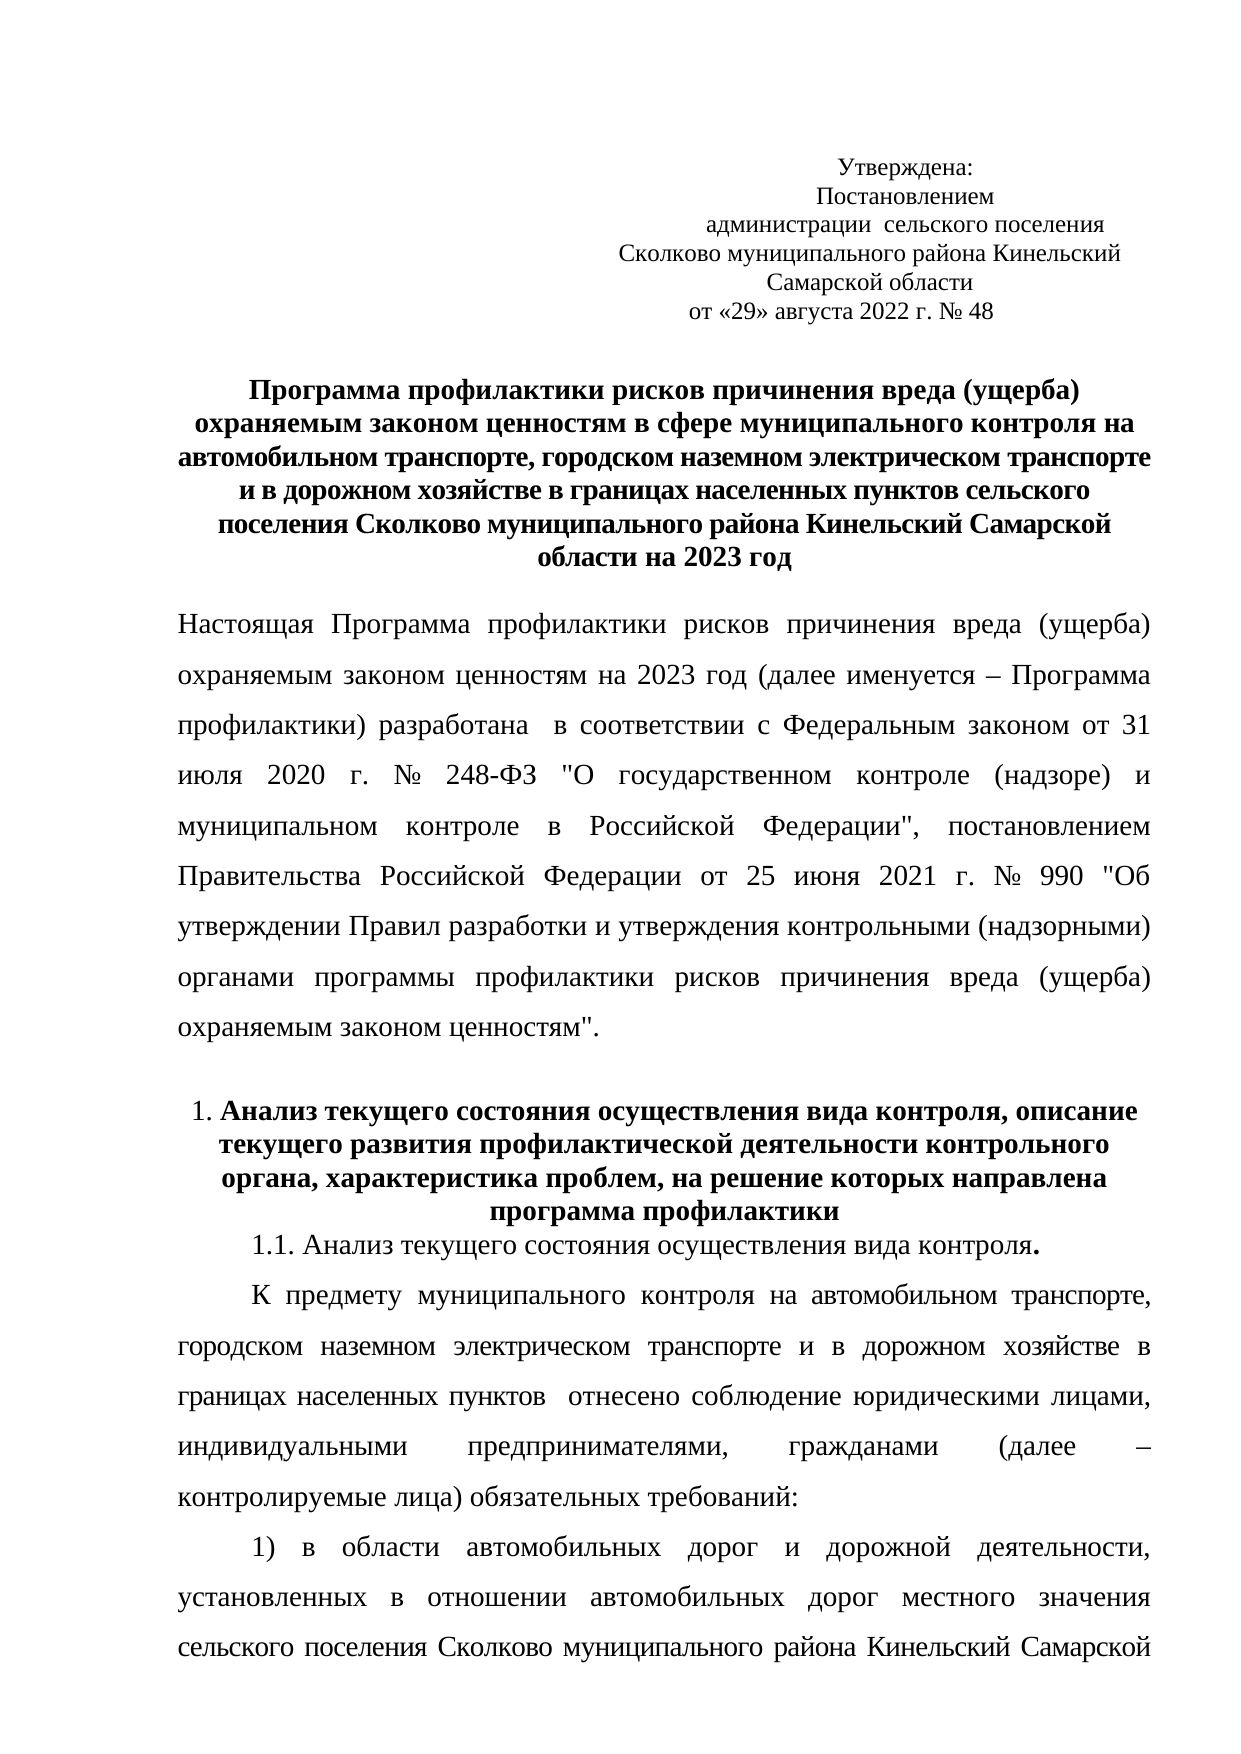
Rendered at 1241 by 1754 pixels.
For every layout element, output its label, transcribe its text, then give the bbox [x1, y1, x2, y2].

table_header Утверждена: Постановлением [607, 152, 1133, 209]
text Программа профилактики рисков причинения вреда (ущерба) охраняемым законом ценностям в сфере муниципального контроля на автомобильном транспорте, городском наземном электрическом транспорте и в дорожном хозяйстве в границах населенных пунктов сельского поселения Сколково муниципального района Кинельский Самарской области на 2023 год [177, 372, 1152, 573]
text 1.1. Анализ текущего состояния осуществления вида контроля. [177, 1227, 1152, 1261]
text К предмету муниципального контроля на автомобильном транспорте, городском наземном электрическом транспорте и в дорожном хозяйстве в границах населенных пунктов отнесено соблюдение юридическими лицами, индивидуальными предпринимателями, гражданами (далее – контролируемые лица) обязательных требований: [177, 1277, 1152, 1512]
text Настоящая Программа профилактики рисков причинения вреда (ущерба) охраняемым законом ценностям на 2023 год (далее именуется – Программа профилактики) разработана в соответствии с Федеральным законом от 31 июля 2020 г. № 248-ФЗ "О государственном контроле (надзоре) и муниципальном контроле в Российской Федерации", постановлением Правительства Российской Федерации от 25 июня 2021 г. № 990 "Об утверждении Правил разработки и утверждения контрольными (надзорными) органами программы профилактики рисков причинения вреда (ущерба) охраняемым законом ценностям". [177, 607, 1152, 1043]
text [177, 1529, 1152, 1663]
table_cell администрации сельского поселения Сколково муниципального района Кинельский Самарской области от «29» августа 2022 г. № 48 [607, 210, 1133, 348]
text 1. Анализ текущего состояния осуществления вида контроля, описание текущего развития профилактической деятельности контрольного органа, характеристика проблем, на решение которых направлена программа профилактики [177, 1093, 1152, 1227]
